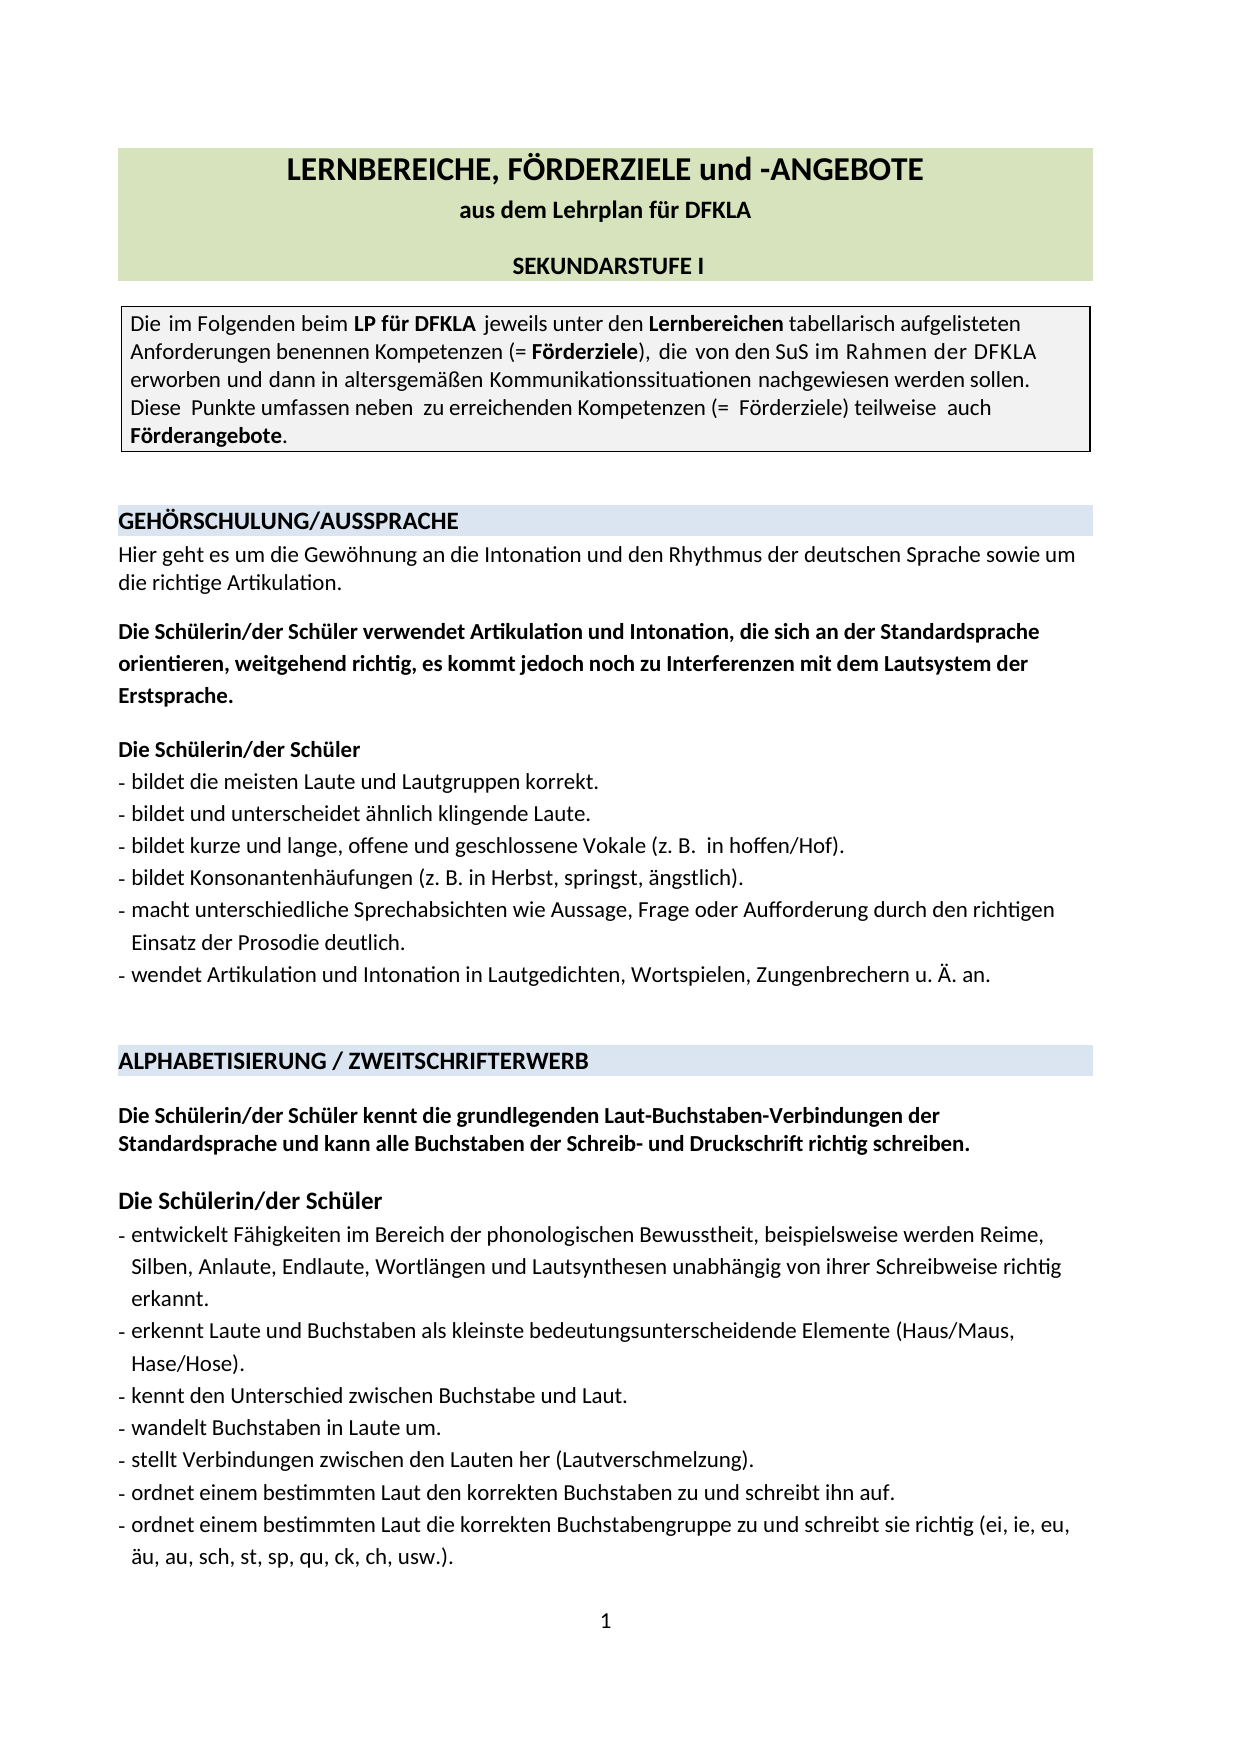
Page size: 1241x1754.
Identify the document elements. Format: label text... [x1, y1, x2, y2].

list bildet und unterscheidet ähnlich klingende Laute. [118, 799, 1093, 827]
list bildet Konsonantenhäufungen (z. B. in Herbst, springst, ängstlich). [118, 863, 1093, 891]
list stellt Verbindungen zwischen den Lauten her (Lautverschmelzung). [118, 1445, 1093, 1473]
list macht unterschiedliche Sprechabsichten wie Aussage, Frage oder Aufforderung durch den richtigen Einsatz der Prosodie deutlich. [118, 896, 1093, 956]
list bildet kurze und lange, offene und geschlossene Vokale (z. B. in hoffen/Hof). [118, 831, 1093, 859]
list wendet Artikulation und Intonation in Lautgedichten, Wortspielen, Zungenbrechern u. Ä. an. [118, 960, 1093, 988]
list erkennt Laute und Buchstaben als kleinste bedeutungsunterscheidende Elemente (Haus/Maus, Hase/Hose). [118, 1317, 1093, 1377]
text ALPHABETISIERUNG / ZWEITSCHRIFTERWERB [118, 1045, 1093, 1076]
text Die im Folgenden beim LP für DFKLA jeweils unter den Lernbereichen tabellarisch aufgelisteten Anforderungen benennen Kompetenzen (= Förderziele), die von den SuS im Rahmen der DFKLA erworben und dann in altersgemäßen Kommunikationssituationen nachgewiesen werden sollen. Diese Punkte umfassen neben zu erreichenden Kompetenzen (= Förderziele) teilweise auch Förderangebote. [122, 307, 1089, 451]
text SEKUNDARSTUFE I [118, 250, 1093, 281]
list ordnet einem bestimmten Laut den korrekten Buchstaben zu und schreibt ihn auf. [118, 1478, 1093, 1506]
text Die Schülerin/der Schüler [118, 735, 1093, 763]
text Die Schülerin/der Schüler verwendet Artikulation und Intonation, die sich an der Standardsprache orientieren, weitgehend richtig, es kommt jedoch noch zu Interferenzen mit dem Lautsystem der Erstsprache. [118, 617, 1093, 710]
list kennt den Unterschied zwischen Buchstabe und Laut. [118, 1381, 1093, 1409]
list bildet die meisten Laute und Lautgruppen korrekt. [118, 767, 1093, 795]
list wandelt Buchstaben in Laute um. [118, 1413, 1093, 1441]
text Die Schülerin/der Schüler kennt die grundlegenden Laut-Buchstaben-Verbindungen der Standardsprache und kann alle Buchstaben der Schreib- und Druckschrift richtig schreiben. [118, 1101, 1080, 1157]
list ordnet einem bestimmten Laut die korrekten Buchstabengruppe zu und schreibt sie richtig (ei, ie, eu, äu, au, sch, st, sp, qu, ck, ch, usw.). [118, 1510, 1093, 1570]
text LERNBEREICHE, FÖRDERZIELE und -ANGEBOTE [118, 148, 1093, 188]
text GEHÖRSCHULUNG/AUSSPRACHE [118, 505, 1093, 536]
text aus dem Lehrplan für DFKLA [118, 194, 1093, 225]
text Hier geht es um die Gewöhnung an die Intonation und den Rhythmus der deutschen Sprache sowie um die richtige Artikulation. [118, 540, 1093, 596]
text Die Schülerin/der Schüler [118, 1185, 1093, 1216]
list entwickelt Fähigkeiten im Bereich der phonologischen Bewusstheit, beispielsweise werden Reime, Silben, Anlaute, Endlaute, Wortlängen und Lautsynthesen unabhängig von ihrer Schreibweise richtig erkannt. [118, 1220, 1093, 1312]
